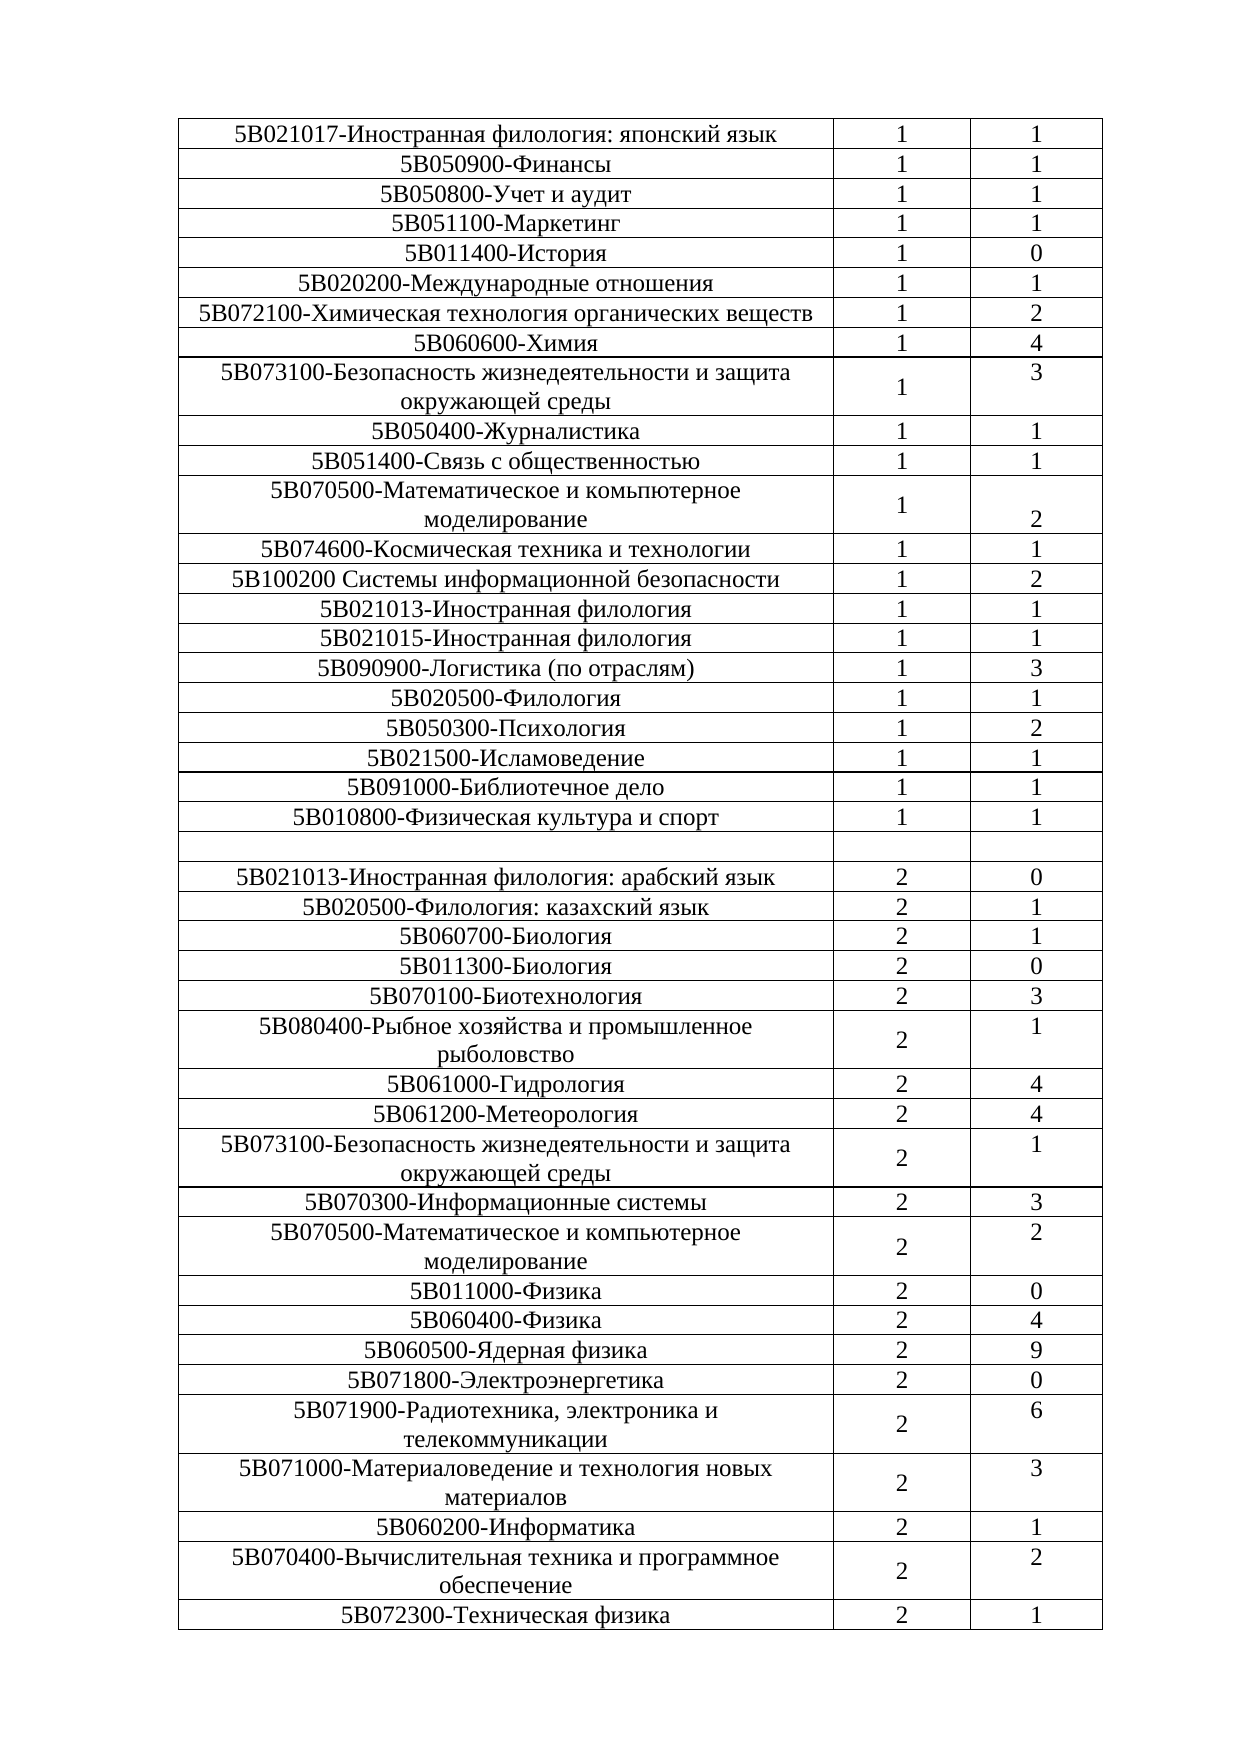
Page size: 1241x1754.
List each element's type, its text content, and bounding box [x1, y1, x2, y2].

table_cell 2 [971, 1217, 1102, 1275]
table_cell 5В050800-Учет и аудит [179, 179, 833, 207]
table_cell 0 [971, 238, 1102, 267]
table_cell 5В073100-Безопасность жизнедеятельности и защита окружающей среды [179, 1129, 833, 1186]
table_cell 5В060400-Физика [179, 1306, 833, 1334]
table_cell 4 [971, 1099, 1102, 1128]
table_cell 1 [971, 594, 1102, 622]
table_cell 5В070100-Биотехнология [179, 981, 833, 1010]
table_cell 1 [971, 1600, 1102, 1629]
table_cell 1 [834, 713, 970, 742]
table_cell 5В090900-Логистика (по отраслям) [179, 653, 833, 682]
table_cell 5В071000-Материаловедение и технология новых материалов [179, 1454, 833, 1511]
table_cell 1 [971, 624, 1102, 652]
table_cell 2 [834, 892, 970, 920]
table_cell 5В061000-Гидрология [179, 1069, 833, 1098]
table_cell 2 [834, 1099, 970, 1128]
table_cell 5В010800-Физическая культура и спорт [179, 802, 833, 831]
table_cell 2 [971, 564, 1102, 593]
table_cell 2 [834, 921, 970, 950]
table_cell 0 [971, 1276, 1102, 1304]
table_cell 2 [834, 1306, 970, 1334]
table_cell 5В060200-Информатика [179, 1512, 833, 1541]
table_cell 1 [834, 328, 970, 356]
table_cell 5В071900-Радиотехника, электроника и телекоммуникации [179, 1395, 833, 1452]
table_cell 1 [834, 358, 970, 415]
table_cell 5В021015-Иностранная филология [179, 624, 833, 652]
table_cell 0 [971, 862, 1102, 891]
table_cell 2 [834, 1276, 970, 1304]
table_cell 5В072100-Химическая технология органических веществ [179, 298, 833, 327]
table_cell 5В050900-Финансы [179, 149, 833, 178]
table_cell 1 [971, 1129, 1102, 1186]
table_cell 5В020200-Международные отношения [179, 268, 833, 297]
table_cell 1 [834, 179, 970, 207]
table_cell 2 [834, 1188, 970, 1216]
table_cell 2 [834, 1512, 970, 1541]
table_cell 2 [834, 1454, 970, 1511]
table_cell 5В050300-Психология [179, 713, 833, 742]
table_cell 2 [834, 862, 970, 891]
table_cell 2 [834, 981, 970, 1010]
table_cell 1 [971, 179, 1102, 207]
table_cell 3 [971, 1454, 1102, 1511]
table_cell 2 [834, 1335, 970, 1364]
table_cell 1 [971, 209, 1102, 237]
table_cell 5В051100-Маркетинг [179, 209, 833, 237]
table_cell 1 [834, 268, 970, 297]
table_cell 1 [971, 1512, 1102, 1541]
table_cell 2 [971, 298, 1102, 327]
table_cell 5В021017-Иностранная филология: японский язык [179, 119, 833, 148]
table_cell 1 [834, 624, 970, 652]
table_cell 2 [971, 1542, 1102, 1599]
table_cell 5В011000-Физика [179, 1276, 833, 1304]
table_cell 1 [834, 802, 970, 831]
table_cell 1 [971, 119, 1102, 148]
table_cell 1 [971, 921, 1102, 950]
table_cell 2 [834, 1365, 970, 1394]
table_cell 1 [971, 802, 1102, 831]
table_cell 3 [971, 358, 1102, 415]
table_cell 5В100200 Системы информационной безопасности [179, 564, 833, 593]
table_cell 1 [834, 298, 970, 327]
table_cell 5В070400-Вычислительная техника и программное обеспечение [179, 1542, 833, 1599]
table_cell 3 [971, 981, 1102, 1010]
table_cell 1 [834, 683, 970, 712]
table_cell 0 [971, 951, 1102, 980]
table_cell 3 [971, 653, 1102, 682]
table_cell 2 [971, 713, 1102, 742]
table_cell 1 [971, 534, 1102, 563]
table_cell 1 [834, 209, 970, 237]
table_cell 1 [971, 892, 1102, 920]
table_cell 1 [834, 476, 970, 533]
table_cell 4 [971, 1306, 1102, 1334]
table_cell 2 [834, 1011, 970, 1068]
table_cell [834, 832, 970, 861]
table_cell 5В074600-Космическая техника и технологии [179, 534, 833, 563]
table_cell 1 [971, 773, 1102, 801]
table_cell 1 [971, 1011, 1102, 1068]
table_cell 1 [971, 683, 1102, 712]
table_cell 1 [834, 594, 970, 622]
table_cell 1 [834, 446, 970, 474]
table_cell 2 [834, 1217, 970, 1275]
table_cell 5В060600-Химия [179, 328, 833, 356]
table_cell 5В021013-Иностранная филология [179, 594, 833, 622]
table_cell 1 [834, 653, 970, 682]
table_cell 5В050400-Журналистика [179, 416, 833, 445]
table_cell 5В011300-Биология [179, 951, 833, 980]
table_cell 2 [834, 951, 970, 980]
table_cell 5В021013-Иностранная филология: арабский язык [179, 862, 833, 891]
table_cell 5В061200-Метеорология [179, 1099, 833, 1128]
table_cell 5В051400-Связь с общественностью [179, 446, 833, 474]
table_cell 5В070300-Информационные системы [179, 1188, 833, 1216]
table_cell 1 [971, 268, 1102, 297]
table_cell 4 [971, 328, 1102, 356]
table_cell 5В021500-Исламоведение [179, 743, 833, 771]
table_cell 5В071800-Электроэнергетика [179, 1365, 833, 1394]
table_cell 1 [834, 149, 970, 178]
table_cell 5В060500-Ядерная физика [179, 1335, 833, 1364]
table_cell 1 [971, 149, 1102, 178]
table_cell 2 [834, 1069, 970, 1098]
table_cell [179, 832, 833, 861]
table_cell 2 [971, 476, 1102, 533]
table_cell 5В073100-Безопасность жизнедеятельности и защита окружающей среды [179, 358, 833, 415]
table_cell 1 [834, 773, 970, 801]
table_cell 2 [834, 1395, 970, 1452]
table_cell 2 [834, 1600, 970, 1629]
table_cell 5В091000-Библиотечное дело [179, 773, 833, 801]
table_cell 6 [971, 1395, 1102, 1452]
table_cell 1 [834, 119, 970, 148]
table_cell 1 [834, 534, 970, 563]
table_cell 1 [834, 416, 970, 445]
table_cell 5В020500-Филология: казахский язык [179, 892, 833, 920]
table_cell 0 [971, 1365, 1102, 1394]
table_cell 1 [834, 238, 970, 267]
table_cell 2 [834, 1542, 970, 1599]
table_cell 5В011400-История [179, 238, 833, 267]
table_cell 5В060700-Биология [179, 921, 833, 950]
table_cell 1 [971, 743, 1102, 771]
table_cell 4 [971, 1069, 1102, 1098]
table_cell 5В070500-Математическое и компьютерное моделирование [179, 1217, 833, 1275]
table_cell 1 [834, 564, 970, 593]
table_cell 5В070500-Математическое и комьпютерное моделирование [179, 476, 833, 533]
table_cell 5В072300-Техническая физика [179, 1600, 833, 1629]
table_cell 2 [834, 1129, 970, 1186]
table_cell 3 [971, 1188, 1102, 1216]
table_cell 1 [834, 743, 970, 771]
table_cell 5В080400-Рыбное хозяйства и промышленное рыболовство [179, 1011, 833, 1068]
table_cell [971, 832, 1102, 861]
table_cell 5В020500-Филология [179, 683, 833, 712]
table_cell 1 [971, 416, 1102, 445]
table_cell 9 [971, 1335, 1102, 1364]
table_cell 1 [971, 446, 1102, 474]
